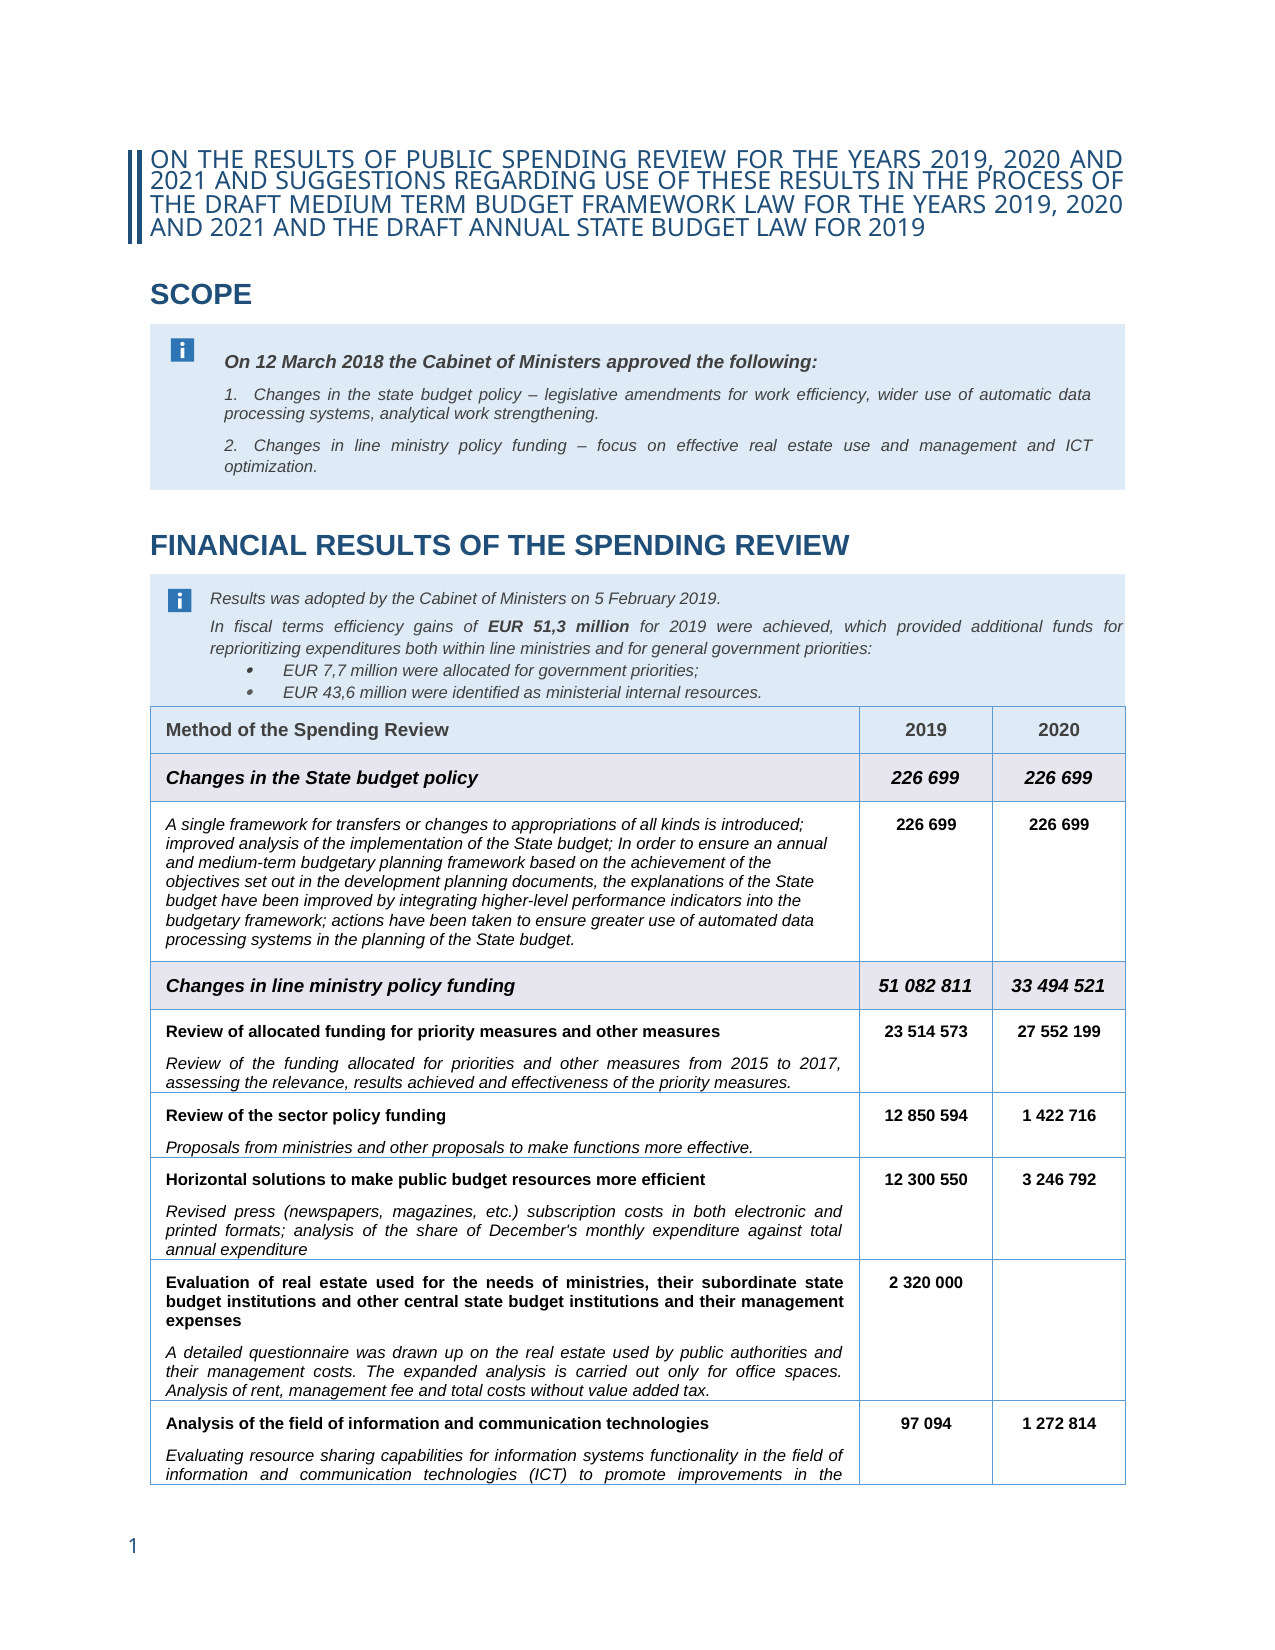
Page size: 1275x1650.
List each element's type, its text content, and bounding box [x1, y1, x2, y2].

table_cell 226 699 [993, 754, 1125, 801]
table_cell 12 300 550 [860, 1158, 992, 1259]
subtitle Financial Results of the Spending Review [150, 528, 1125, 561]
table_cell Horizontal solutions to make public budget resources more efficient Revised press (newspapers, magazines, etc.) subscription costs in both electronic and printed formats; analysis of the share of December's monthly expenditure against total annual expenditure [151, 1158, 859, 1259]
table_cell 226 699 [860, 754, 992, 801]
table_header Method of the Spending Review [151, 707, 859, 753]
table_cell 23 514 573 [860, 1010, 992, 1092]
table_cell [993, 1260, 1125, 1400]
subtitle Scope [150, 277, 1125, 311]
table_header 2020 [993, 707, 1125, 753]
table_cell 97 094 [860, 1401, 992, 1484]
table_cell 226 699 [860, 802, 992, 961]
table_cell 51 082 811 [860, 962, 992, 1009]
table_cell Review of the sector policy funding Proposals from ministries and other proposals to make functions more effective. [151, 1093, 859, 1157]
table_header [150, 324, 215, 490]
table_header Results was adopted by the Cabinet of Ministers on 5 February 2019. In fiscal terms efficiency gains of EUR 51,3 million for 2019 were achieved, which provided additional funds for reprioritizing expenditures both within line ministries and for general government priorities: EUR 7,7 million were allocated for government priorities; EUR 43,6 million were identified as ministerial internal resources. [210, 574, 1125, 706]
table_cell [151, 1401, 859, 1484]
table_cell 226 699 [993, 802, 1125, 961]
table_header 2019 [860, 707, 992, 753]
table_cell Evaluation of real estate used for the needs of ministries, their subordinate state budget institutions and other central state budget institutions and their management expenses A detailed questionnaire was drawn up on the real estate used by public authorities and their management costs. The expanded analysis is carried out only for office spaces. Analysis of rent, management fee and total costs without value added tax. [151, 1260, 859, 1400]
table_cell 12 850 594 [860, 1093, 992, 1157]
table_cell 27 552 199 [993, 1010, 1125, 1092]
table_cell 3 246 792 [993, 1158, 1125, 1259]
table_cell Changes in line ministry policy funding [151, 962, 859, 1009]
table_cell Review of allocated funding for priority measures and other measures Review of the funding allocated for priorities and other measures from 2015 to 2017, assessing the relevance, results achieved and effectiveness of the priority measures. [151, 1010, 859, 1092]
table_cell 2 320 000 [860, 1260, 992, 1400]
table_cell 1 422 716 [993, 1093, 1125, 1157]
subtitle On the results of public spending review for the years 2019, 2020 and 2021 and suggestions regarding use of these results in the process of the Draft Medium Term Budget Framework Law for the years 2019, 2020 and 2021 and the Draft Annual State Budget Law for 2019 [150, 150, 1125, 244]
table_cell Changes in the State budget policy [151, 754, 859, 801]
table_header [150, 574, 210, 706]
table_cell 33 494 521 [993, 962, 1125, 1009]
table_cell 1 272 814 [993, 1401, 1125, 1484]
table_cell A single framework for transfers or changes to appropriations of all kinds is introduced; improved analysis of the implementation of the State budget; In order to ensure an annual and medium-term budgetary planning framework based on the achievement of the objectives set out in the development planning documents, the explanations of the State budget have been improved by integrating higher-level performance indicators into the budgetary framework; actions have been taken to ensure greater use of automated data processing systems in the planning of the State budget. [151, 802, 859, 961]
table_header On 12 March 2018 the Cabinet of Ministers approved the following: 1. Changes in the state budget policy – legislative amendments for work efficiency, wider use of automatic data processing systems, analytical work strengthening. 2. Changes in line ministry policy funding – focus on effective real estate use and management and ICT optimization. [215, 324, 1125, 490]
